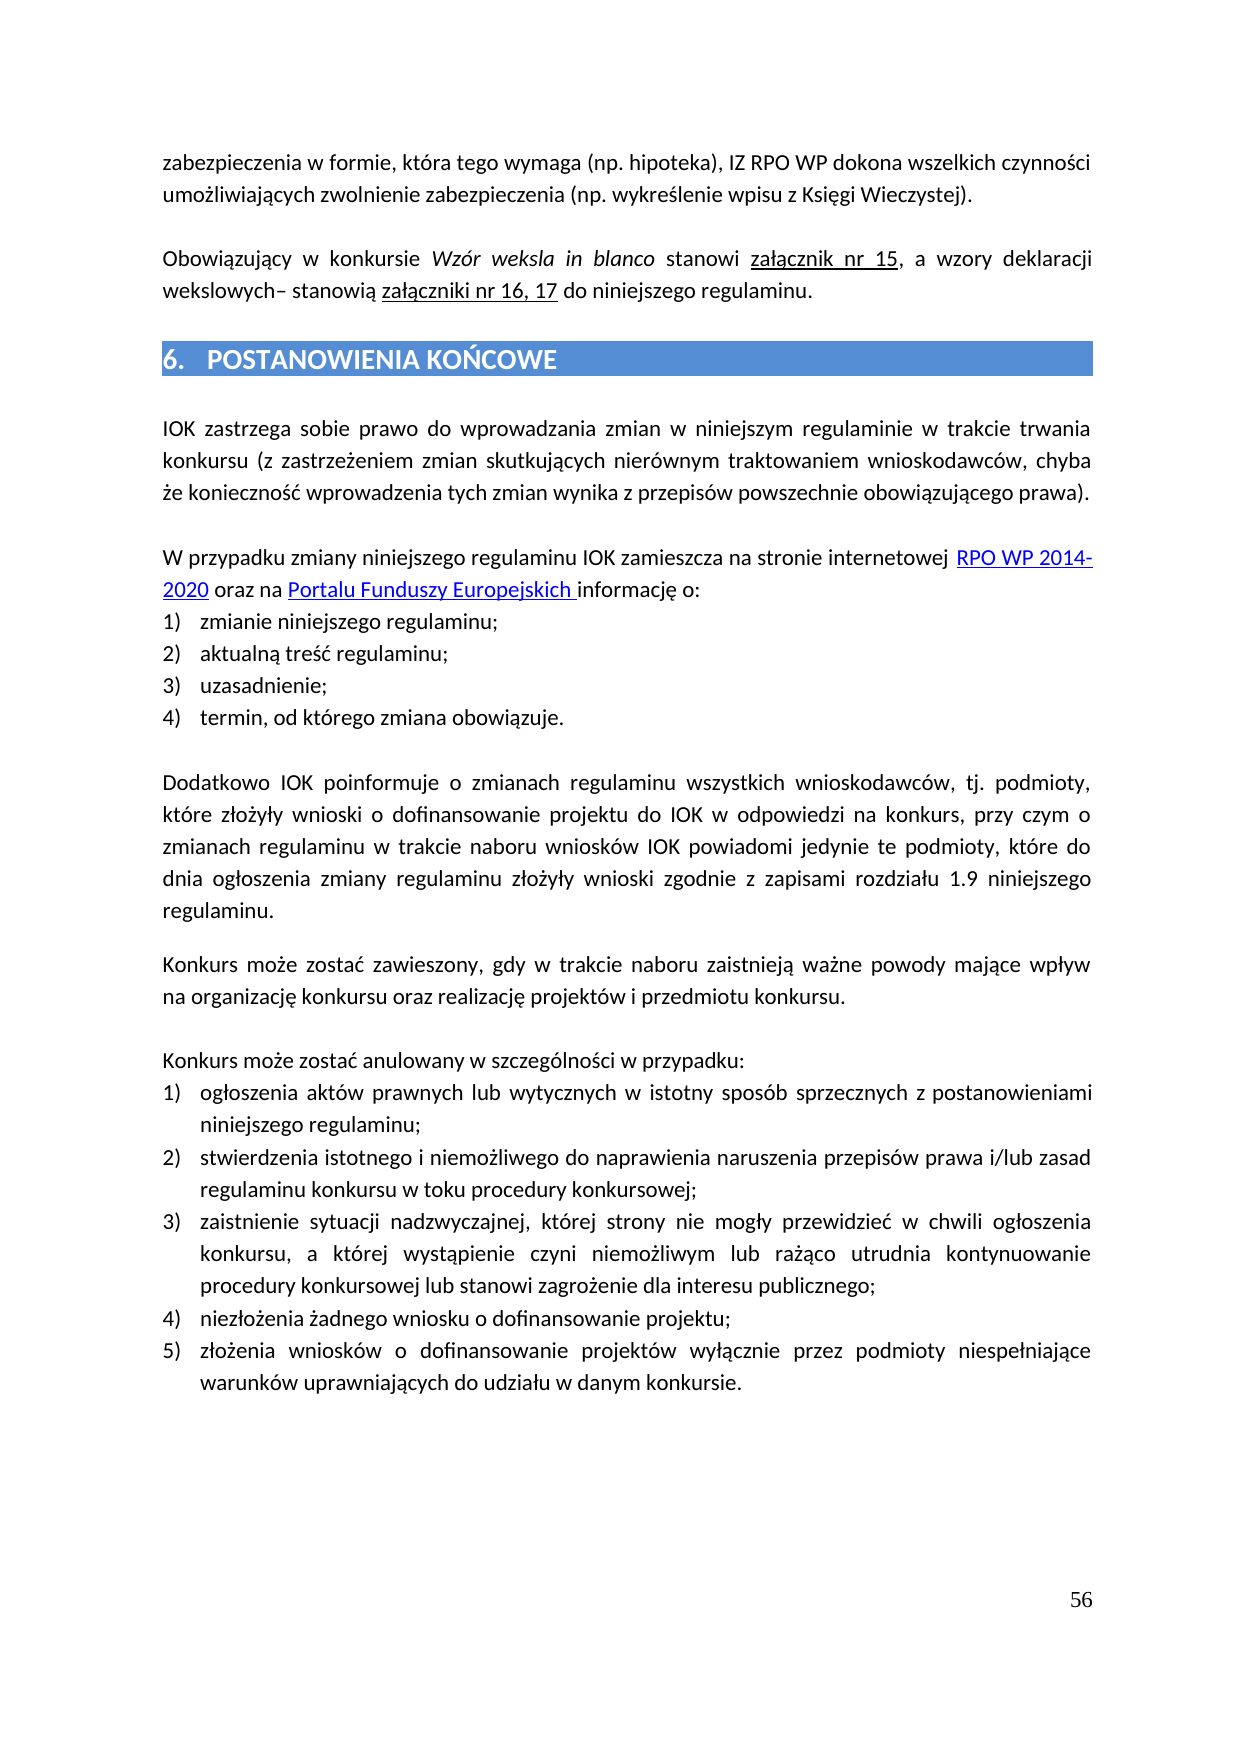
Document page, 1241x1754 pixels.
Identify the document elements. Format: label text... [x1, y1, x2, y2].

list złożenia wniosków o dofinansowanie projektów wyłącznie przez podmioty niespełniające warunków uprawniających do udziału w danym konkursie. [162, 1336, 1093, 1396]
list zmianie niniejszego regulaminu; [162, 607, 1093, 635]
text W przypadku zmiany niniejszego regulaminu IOK zamieszcza na stronie internetowej RPO WP 2014-2020 oraz na Portalu Funduszy Europejskich informację o: [162, 543, 1093, 603]
list stwierdzenia istotnego i niemożliwego do naprawienia naruszenia przepisów prawa i/lub zasad regulaminu konkursu w toku procedury konkursowej; [162, 1143, 1093, 1203]
text Konkurs może zostać anulowany w szczególności w przypadku: [162, 1046, 1093, 1074]
list uzasadnienie; [162, 671, 1093, 699]
text Konkurs może zostać zawieszony, gdy w trakcie naboru zaistnieją ważne powody mające wpływ na organizację konkursu oraz realizację projektów i przedmiotu konkursu. [162, 950, 1093, 1010]
list ogłoszenia aktów prawnych lub wytycznych w istotny sposób sprzecznych z postanowieniami niniejszego regulaminu; [162, 1078, 1093, 1139]
list termin, od którego zmiana obowiązuje. [162, 703, 1093, 732]
text Obowiązujący w konkursie Wzór weksla in blanco stanowi załącznik nr 15, a wzory deklaracji wekslowych– stanowią załączniki nr 16, 17 do niniejszego regulaminu. [162, 244, 1093, 304]
list POSTANOWIENIA KOŃCOWE [162, 341, 1093, 376]
text IOK zastrzega sobie prawo do wprowadzania zmian w niniejszym regulaminie w trakcie trwania konkursu (z zastrzeżeniem zmian skutkujących nierównym traktowaniem wnioskodawców, chyba że konieczność wprowadzenia tych zmian wynika z przepisów powszechnie obowiązującego prawa). [162, 414, 1093, 506]
list aktualną treść regulaminu; [162, 639, 1093, 667]
text Dodatkowo IOK poinformuje o zmianach regulaminu wszystkich wnioskodawców, tj. podmioty, które złożyły wnioski o dofinansowanie projektu do IOK w odpowiedzi na konkurs, przy czym o zmianach regulaminu w trakcie naboru wniosków IOK powiadomi jedynie te podmioty, które do dnia ogłoszenia zmiany regulaminu złożyły wnioski zgodnie z zapisami rozdziału 1.9 niniejszego regulaminu. [162, 768, 1093, 925]
list niezłożenia żadnego wniosku o dofinansowanie projektu; [162, 1304, 1093, 1332]
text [162, 148, 1093, 208]
list zaistnienie sytuacji nadzwyczajnej, której strony nie mogły przewidzieć w chwili ogłoszenia konkursu, a której wystąpienie czyni niemożliwym lub rażąco utrudnia kontynuowanie procedury konkursowej lub stanowi zagrożenie dla interesu publicznego; [162, 1207, 1093, 1299]
